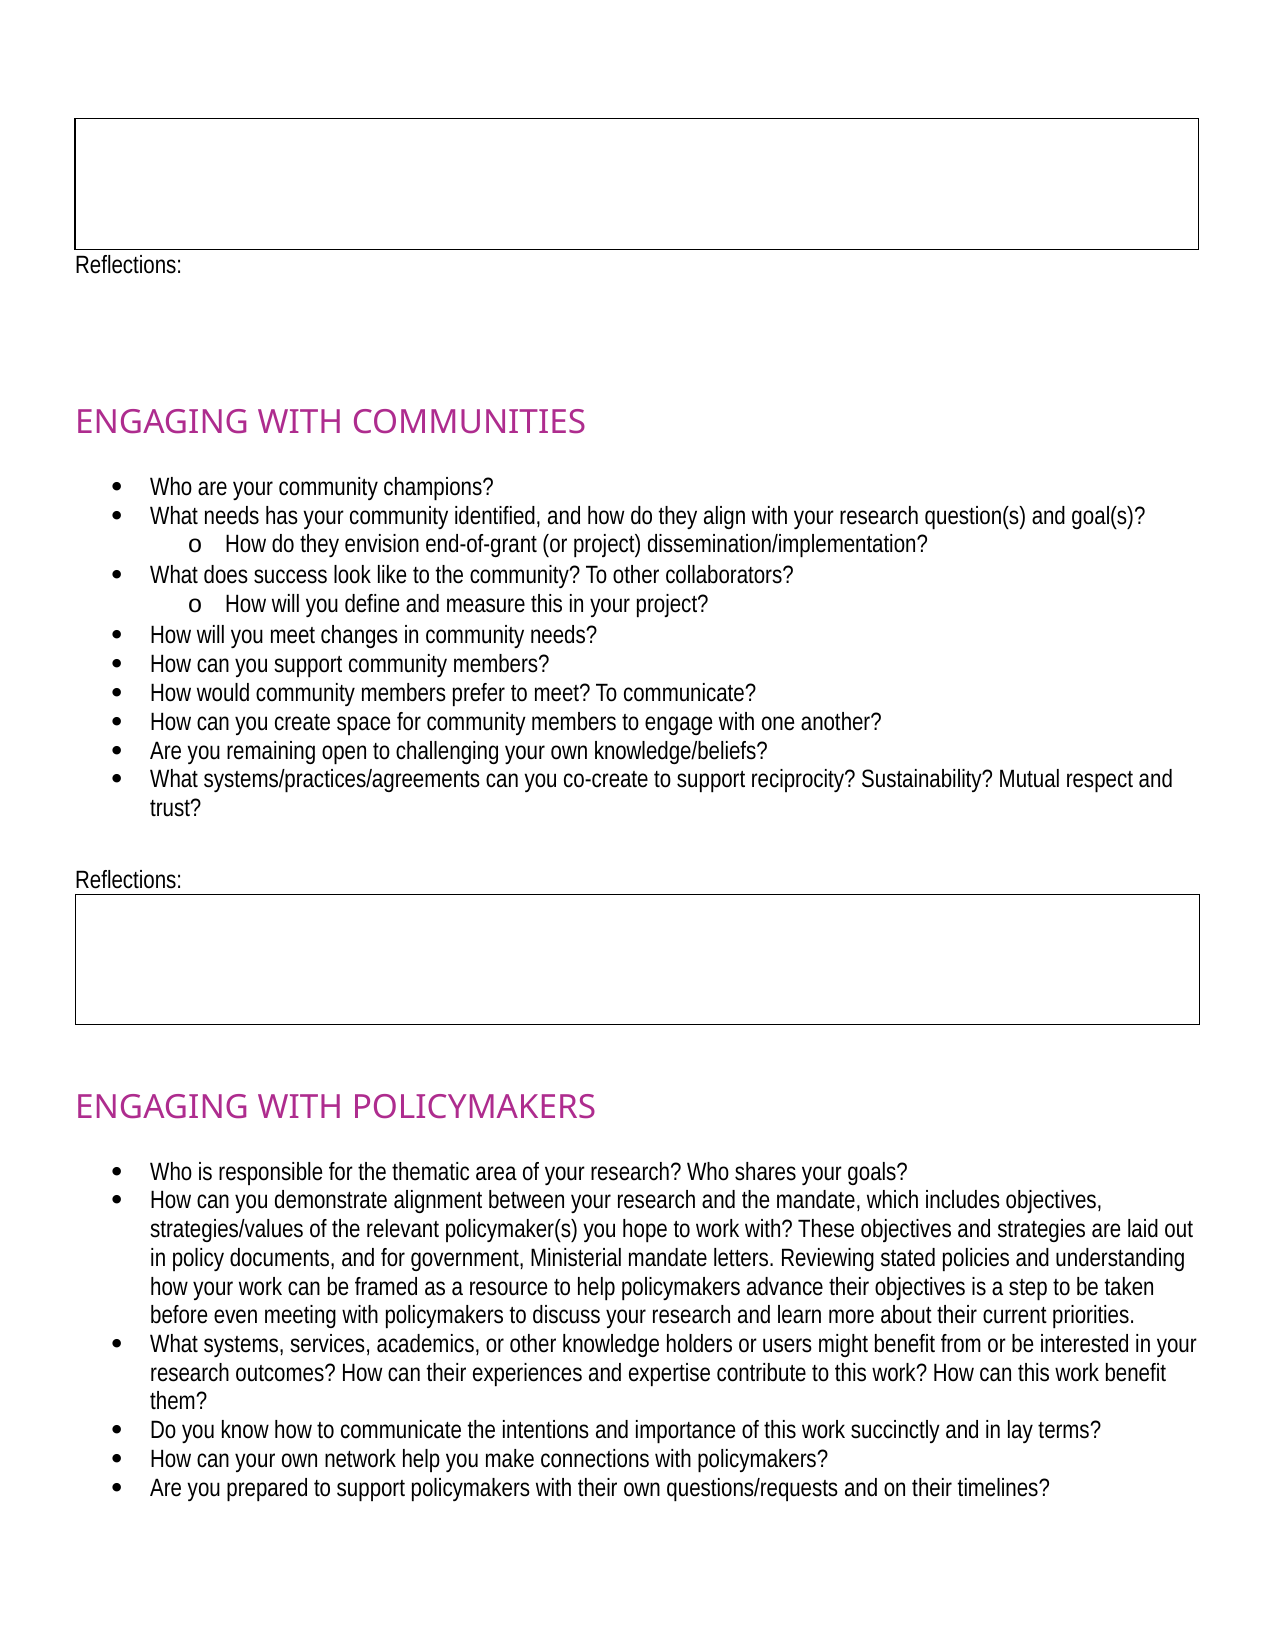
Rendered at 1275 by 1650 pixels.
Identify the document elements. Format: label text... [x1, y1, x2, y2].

table_header [76, 895, 1199, 1024]
list What systems, services, academics, or other knowledge holders or users might benefit from or be interested in your research outcomes? How can their experiences and expertise contribute to this work? How can this work benefit them? [112, 1329, 1200, 1415]
list How can you create space for community members to engage with one another? [112, 707, 1200, 736]
text ENGAGING WITH POLICYMAKERS [75, 1082, 1200, 1128]
list How will you define and measure this in your project? [187, 589, 1200, 620]
list How do they envision end-of-grant (or project) dissemination/implementation? [187, 529, 1200, 560]
list How can your own network help you make connections with policymakers? [112, 1444, 1200, 1473]
list Are you prepared to support policymakers with their own questions/requests and on their timelines? [112, 1473, 1200, 1502]
table_header [76, 119, 1198, 248]
list How can you demonstrate alignment between your research and the mandate, which includes objectives, strategies/values of the relevant policymaker(s) you hope to work with? These objectives and strategies are laid out in policy documents, and for government, Ministerial mandate letters. Reviewing stated policies and understanding how your work can be framed as a resource to help policymakers advance their objectives is a step to be taken before even meeting with policymakers to discuss your research and learn more about their current priorities. [112, 1185, 1200, 1329]
list Are you remaining open to challenging your own knowledge/beliefs? [112, 736, 1200, 764]
list Who are your community champions? [112, 472, 1200, 501]
list How will you meet changes in community needs? [112, 620, 1200, 649]
list Who is responsible for the thematic area of your research? Who shares your goals? [112, 1157, 1200, 1185]
text Reflections: [75, 865, 1200, 894]
list What systems/practices/agreements can you co-create to support reciprocity? Sustainability? Mutual respect and trust? [112, 764, 1200, 822]
list How can you support community members? [112, 649, 1200, 678]
text Reflections: [75, 249, 1200, 278]
list What needs has your community identified, and how do they align with your research question(s) and goal(s)? [112, 501, 1200, 529]
list How would community members prefer to meet? To communicate? [112, 678, 1200, 707]
list What does success look like to the community? To other collaborators? [112, 560, 1200, 589]
list Do you know how to communicate the intentions and importance of this work succinctly and in lay terms? [112, 1415, 1200, 1444]
text ENGAGING WITH COMMUNITIES [75, 398, 1200, 443]
